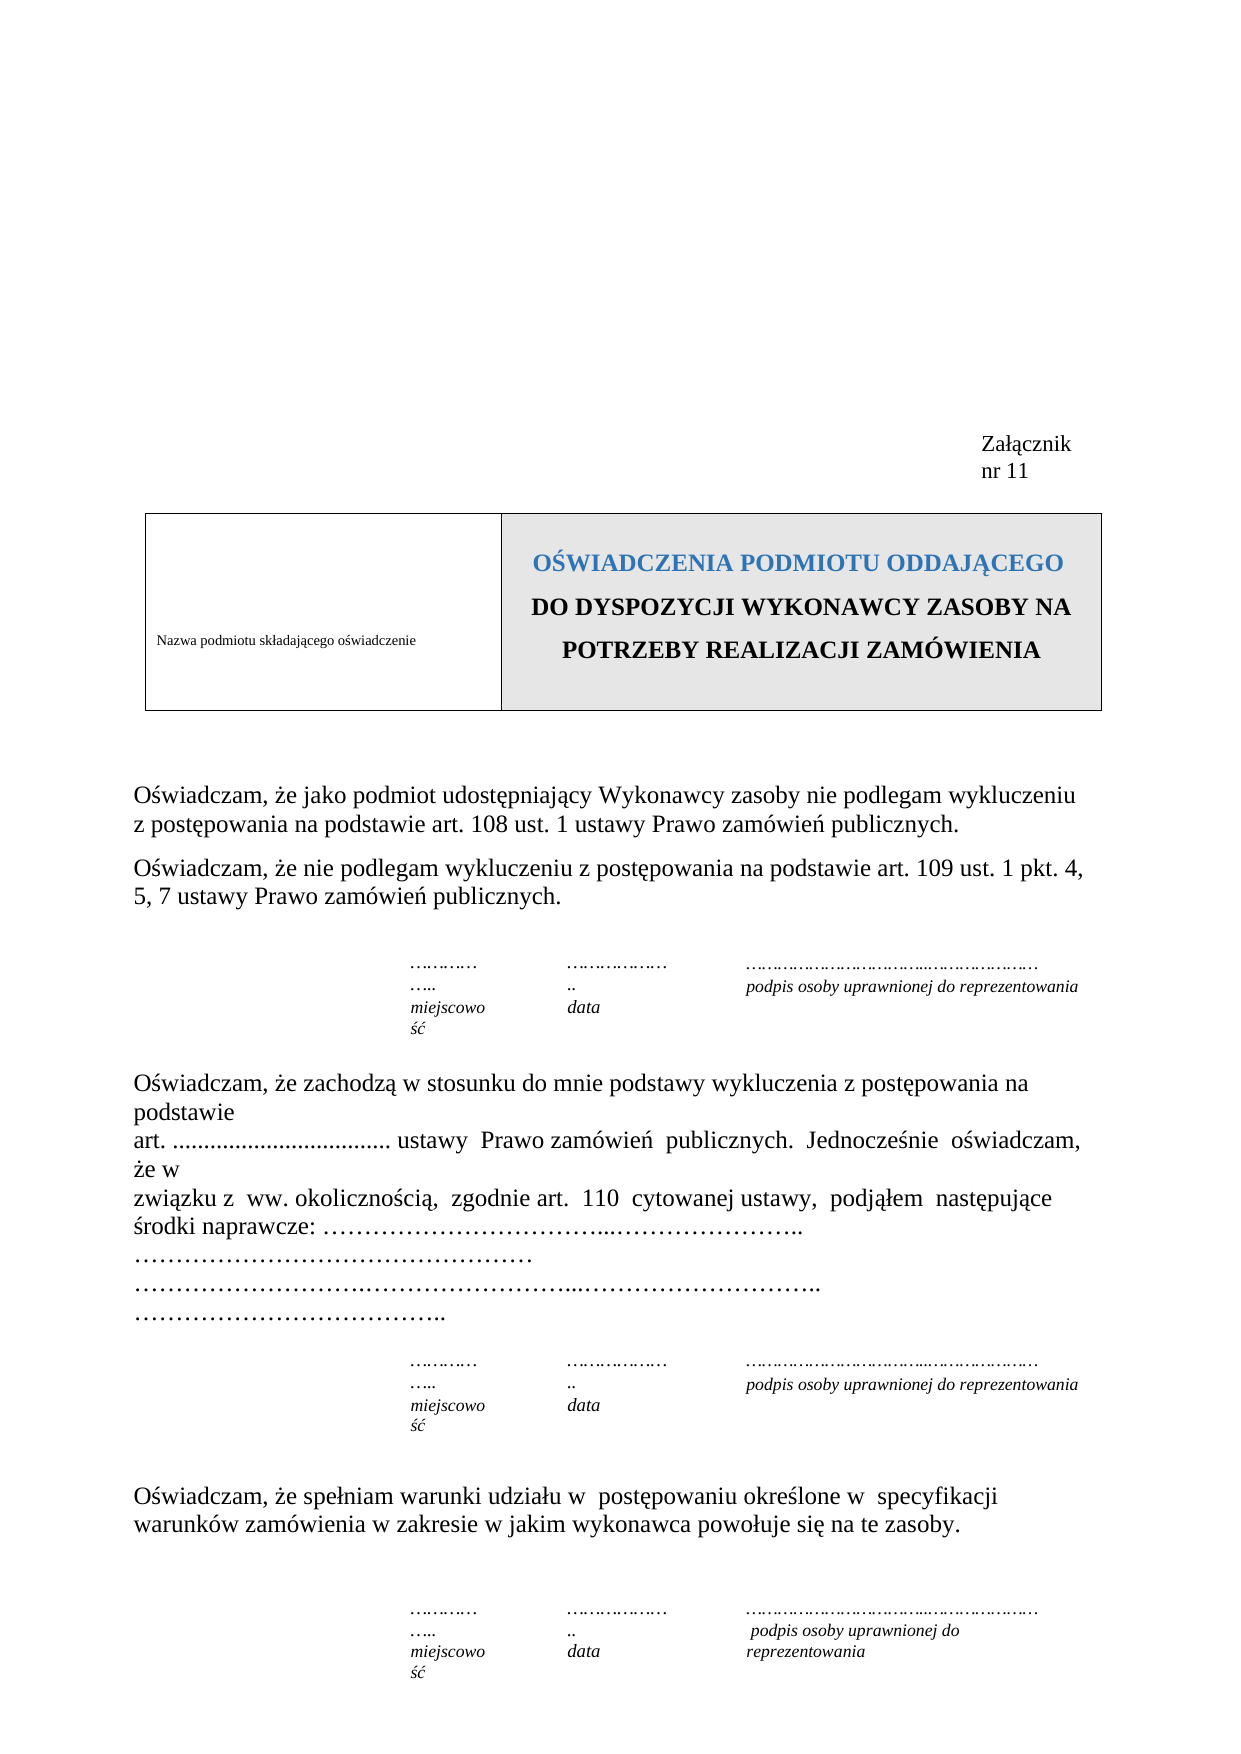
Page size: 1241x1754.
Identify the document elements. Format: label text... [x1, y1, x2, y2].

text ……………………………..………………… [746, 1350, 1081, 1371]
text art. ................................... ustawy Prawo zamówień publicznych. Jednocześnie oświadczam, że w [133, 1125, 1093, 1183]
text …………….. [410, 951, 492, 994]
text Oświadczam, że spełniam warunki udziału w postępowaniu określone w specyfikacji warunków zamówienia w zakresie w jakim wykonawca powołuje się na te zasoby. [133, 1482, 1093, 1538]
text data [567, 1394, 671, 1416]
text Oświadczam, że zachodzą w stosunku do mnie podstawy wykluczenia z postępowania na podstawie [133, 1068, 1093, 1125]
text podpis osoby uprawnionej do reprezentowania [746, 976, 1081, 996]
text miejscowość [410, 1641, 492, 1682]
text ……………….. [567, 951, 671, 994]
table_header OŚWIADCZENIA PODMIOTU ODDAJĄCEGO DO DYSPOZYCJI WYKONAWCY ZASOBY NA POTRZEBY REALIZACJI ZAMÓWIENIA [502, 514, 1101, 710]
text Oświadczam, że nie podlegam wykluczeniu z postępowania na podstawie art. 109 ust. 1 pkt. 4, 5, 7 ustawy Prawo zamówień publicznych. [133, 854, 1093, 909]
text ……………….. [567, 1597, 671, 1640]
text Oświadczam, że jako podmiot udostępniający Wykonawcy zasoby nie podlegam wykluczeniu z postępowania na podstawie art. 108 ust. 1 ustawy Prawo zamówień publicznych. [133, 782, 1093, 837]
text ……………………………..………………… [746, 952, 1081, 973]
text podpis osoby uprawnionej do reprezentowania [746, 1373, 1081, 1394]
text związku z ww. okolicznością, zgodnie art. 110 cytowanej ustawy, podjąłem następujące środki naprawcze: ……………………………...…………………..………………………………………… [133, 1184, 1093, 1268]
text miejscowość [410, 997, 492, 1038]
text podpis osoby uprawnionej do reprezentowania [746, 1619, 1081, 1661]
text Załącznik nr 11 [981, 430, 1093, 483]
text ……………………………..………………… [746, 1598, 1081, 1618]
text miejscowość [410, 1395, 492, 1436]
text ……………….. [567, 1349, 671, 1392]
text ……………………….……………………...………………………..……………………………….. [133, 1268, 1093, 1325]
table_header Nazwa podmiotu składającego oświadczenie [146, 514, 501, 710]
text data [567, 996, 671, 1018]
text …………….. [410, 1597, 492, 1640]
text …………….. [410, 1349, 492, 1392]
text data [567, 1640, 671, 1662]
